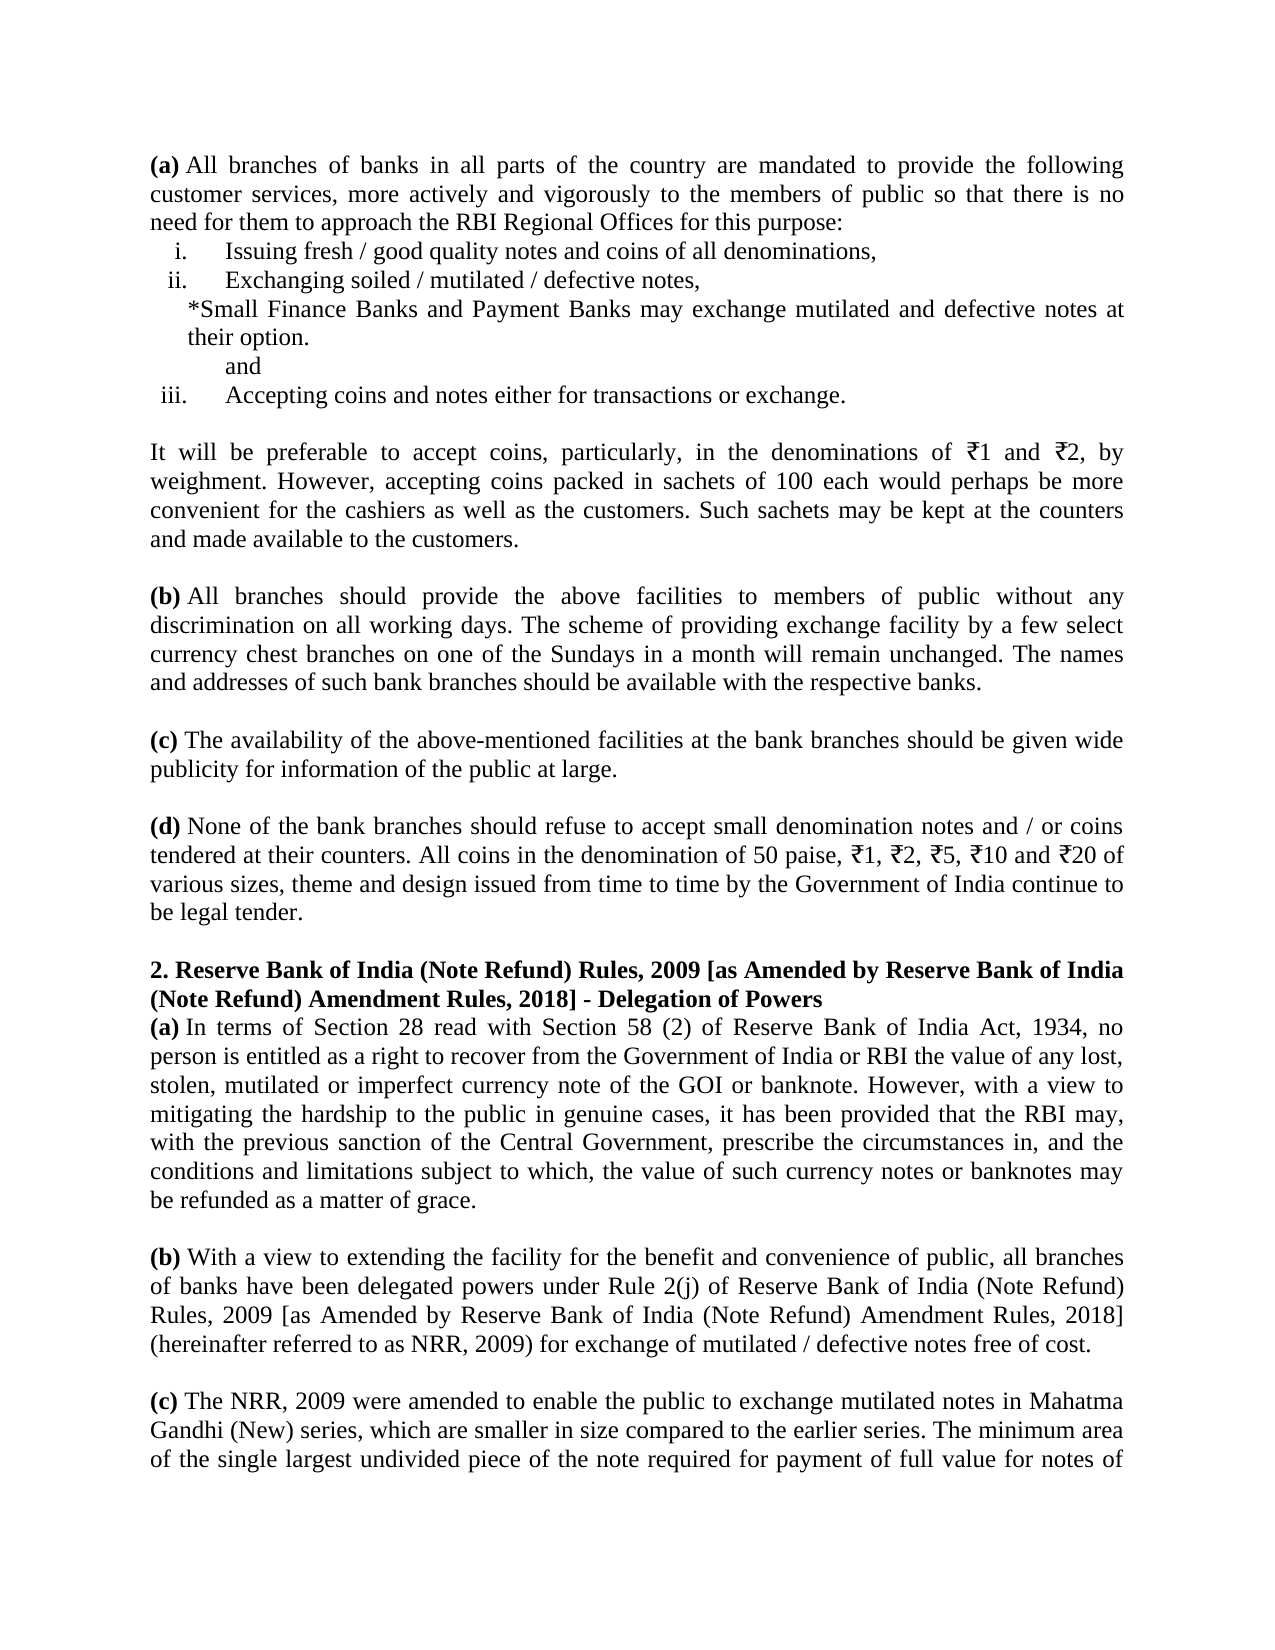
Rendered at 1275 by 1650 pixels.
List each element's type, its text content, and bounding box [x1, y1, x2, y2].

text (a) In terms of Section 28 read with Section 58 (2) of Reserve Bank of India Act, 1934, no person is entitled as a right to recover from the Government of India or RBI the value of any lost, stolen, mutilated or imperfect currency note of the GOI or banknote. However, with a view to mitigating the hardship to the public in genuine cases, it has been provided that the RBI may, with the previous sanction of the Central Government, prescribe the circumstances in, and the conditions and limitations subject to which, the value of such currency notes or banknotes may be refunded as a matter of grace. [150, 1012, 1125, 1214]
list Issuing fresh / good quality notes and coins of all denominations, [187, 236, 1125, 265]
text (b) All branches should provide the above facilities to members of public without any discrimination on all working days. The scheme of providing exchange facility by a few select currency chest branches on one of the Sundays in a month will remain unchanged. The names and addresses of such bank branches should be available with the respective banks. [150, 581, 1125, 696]
text (a) All branches of banks in all parts of the country are mandated to provide the following customer services, more actively and vigorously to the members of public so that there is no need for them to approach the RBI Regional Offices for this purpose: [150, 150, 1125, 236]
list Exchanging soiled / mutilated / defective notes, [187, 265, 1125, 294]
text (d) None of the bank branches should refuse to accept small denomination notes and / or coins tendered at their counters. All coins in the denomination of 50 paise, ₹1, ₹2, ₹5, ₹10 and ₹20 of various sizes, theme and design issued from time to time by the Government of India continue to be legal tender. [150, 811, 1125, 926]
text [150, 1386, 1125, 1472]
text (b) With a view to extending the facility for the benefit and convenience of public, all branches of banks have been delegated powers under Rule 2(j) of Reserve Bank of India (Note Refund) Rules, 2009 [as Amended by Reserve Bank of India (Note Refund) Amendment Rules, 2018] (hereinafter referred to as NRR, 2009) for exchange of mutilated / defective notes free of cost. [150, 1242, 1125, 1357]
list Accepting coins and notes either for transactions or exchange. [187, 380, 1125, 409]
text 2. Reserve Bank of India (Note Refund) Rules, 2009 [as Amended by Reserve Bank of India (Note Refund) Amendment Rules, 2018] - Delegation of Powers [150, 955, 1125, 1012]
text (c) The availability of the above-mentioned facilities at the bank branches should be given wide publicity for information of the public at large. [150, 725, 1125, 782]
text and [225, 351, 1125, 380]
text *Small Finance Banks and Payment Banks may exchange mutilated and defective notes at their option. [187, 294, 1125, 351]
text It will be preferable to accept coins, particularly, in the denominations of ₹1 and ₹2, by weighment. However, accepting coins packed in sachets of 100 each would perhaps be more convenient for the cashiers as well as the customers. Such sachets may be kept at the counters and made available to the customers. [150, 437, 1125, 552]
